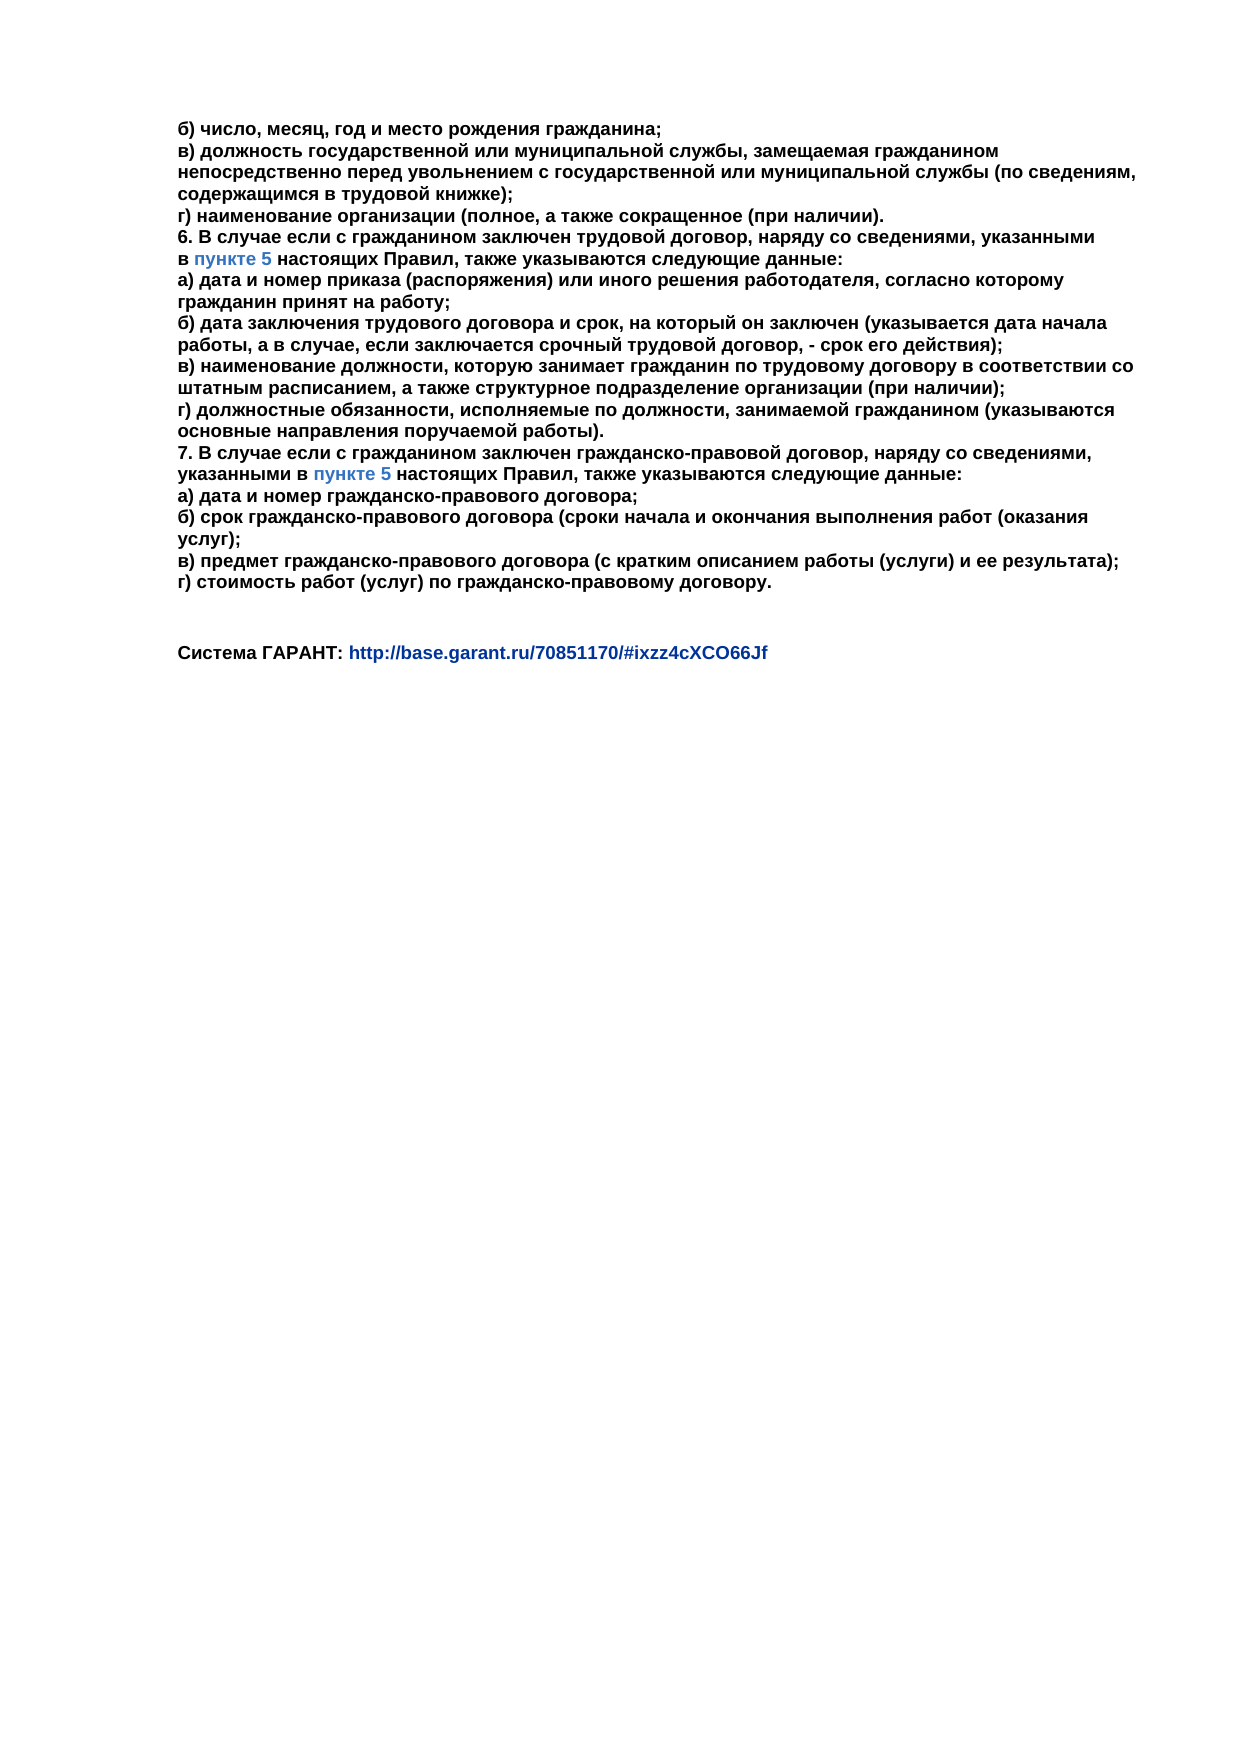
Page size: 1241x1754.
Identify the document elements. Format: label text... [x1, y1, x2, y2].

text Система ГАРАНТ: http://base.garant.ru/70851170/#ixzz4cXCO66Jf [177, 592, 1152, 664]
text б) дата заключения трудового договора и срок, на который он заключен (указывается дата начала работы, а в случае, если заключается срочный трудовой договор, - срок его действия); [177, 312, 1152, 355]
text б) срок гражданско-правового договора (сроки начала и окончания выполнения работ (оказания услуг); [177, 506, 1152, 549]
text б) число, месяц, год и место рождения гражданина; [177, 118, 1152, 140]
text г) должностные обязанности, исполняемые по должности, занимаемой гражданином (указываются основные направления поручаемой работы). [177, 398, 1152, 442]
text г) стоимость работ (услуг) по гражданско-правовому договору. [177, 571, 1152, 592]
text в) должность государственной или муниципальной службы, замещаемая гражданином непосредственно перед увольнением с государственной или муниципальной службы (по сведениям, содержащимся в трудовой книжке); [177, 140, 1152, 204]
text 6. В случае если с гражданином заключен трудовой договор, наряду со сведениями, указанными в пункте 5 настоящих Правил, также указываются следующие данные: [177, 226, 1152, 269]
text а) дата и номер гражданско-правового договора; [177, 485, 1152, 506]
text в) предмет гражданско-правового договора (с кратким описанием работы (услуги) и ее результата); [177, 549, 1152, 571]
text а) дата и номер приказа (распоряжения) или иного решения работодателя, согласно которому гражданин принят на работу; [177, 269, 1152, 312]
text г) наименование организации (полное, а также сокращенное (при наличии). [177, 204, 1152, 226]
text 7. В случае если с гражданином заключен гражданско-правовой договор, наряду со сведениями, указанными в пункте 5 настоящих Правил, также указываются следующие данные: [177, 442, 1152, 485]
text в) наименование должности, которую занимает гражданин по трудовому договору в соответствии со штатным расписанием, а также структурное подразделение организации (при наличии); [177, 355, 1152, 398]
